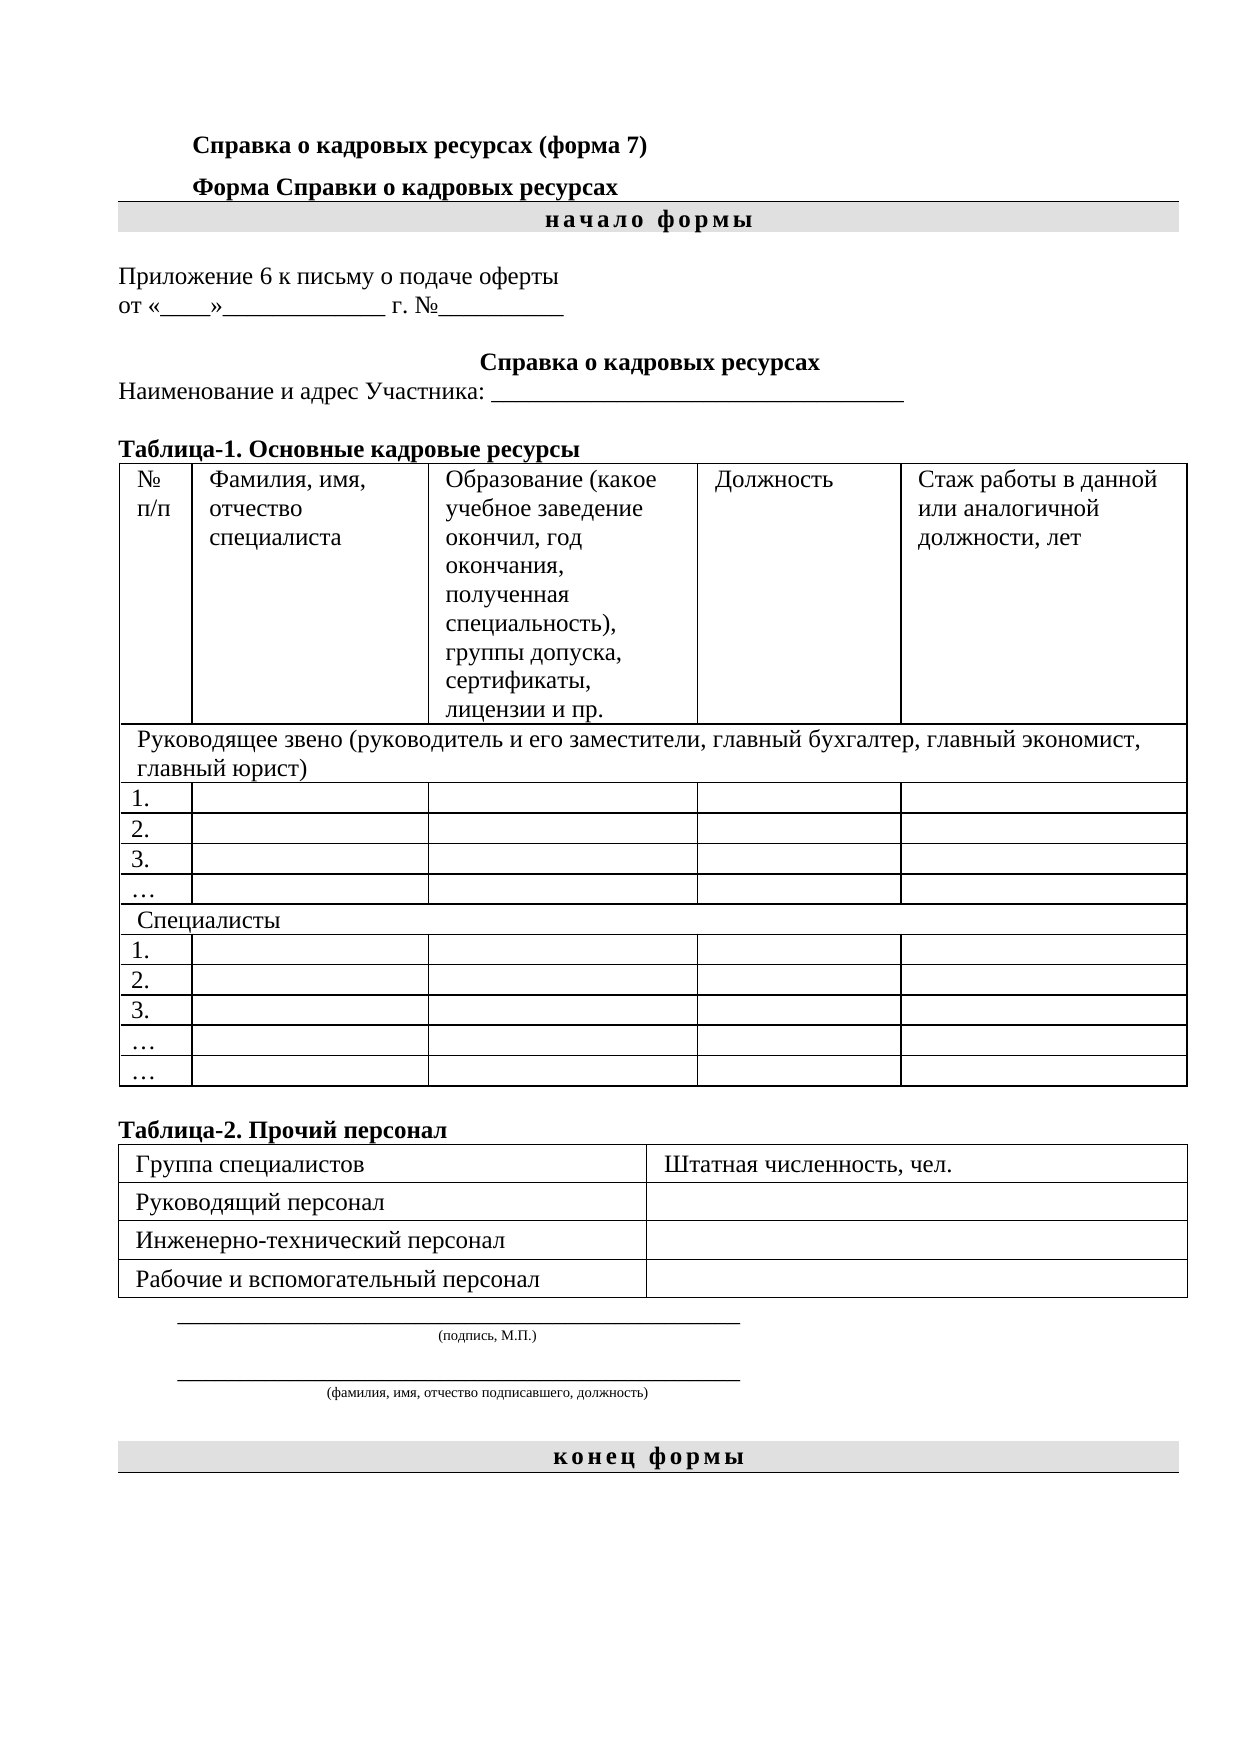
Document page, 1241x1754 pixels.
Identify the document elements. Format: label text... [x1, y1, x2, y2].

table_cell [429, 814, 697, 842]
table_cell [193, 875, 428, 903]
text _____________________________________________ [118, 1298, 1181, 1326]
table_cell [120, 844, 191, 873]
table_cell Руководящий персонал [119, 1183, 646, 1220]
table_cell [429, 844, 697, 873]
table_header Группа специалистов [119, 1145, 646, 1182]
table_cell [193, 996, 428, 1024]
table_cell [698, 875, 900, 903]
table_cell [120, 995, 191, 1024]
table_header № п/п [120, 464, 191, 723]
table_cell [429, 965, 697, 994]
table_cell [647, 1221, 1187, 1258]
text Таблица-1. Основные кадровые ресурсы [118, 434, 1181, 462]
table_cell Руководящее звено (руководитель и его заместители, главный бухгалтер, главный экономист, главный юрист) [120, 724, 1186, 782]
table_cell [698, 1056, 900, 1085]
table_cell [429, 1056, 697, 1085]
table_header Должность [698, 464, 900, 723]
table_cell [193, 844, 428, 873]
table_cell [698, 1026, 900, 1055]
table_cell [429, 935, 697, 964]
table_cell [429, 783, 697, 812]
subtitle Справка о кадровых ресурсах (форма 7) [192, 131, 1181, 159]
table_cell [429, 875, 697, 903]
table_cell Рабочие и вспомогательный персонал [119, 1260, 646, 1297]
table_cell [120, 965, 191, 994]
table_cell [698, 965, 900, 994]
text конец формы [118, 1441, 1179, 1472]
text Наименование и адрес Участника: _________________________________ [118, 376, 1181, 405]
table_cell [647, 1183, 1187, 1220]
table_cell [902, 844, 1186, 873]
table_cell [193, 783, 428, 812]
table_cell [193, 965, 428, 994]
table_cell [193, 814, 428, 842]
table_cell [120, 935, 191, 964]
table_cell [698, 935, 900, 964]
table_cell [698, 814, 900, 842]
text Таблица-2. Прочий персонал [118, 1115, 1181, 1144]
table_cell [193, 1056, 428, 1085]
text начало формы [118, 202, 1179, 232]
text _____________________________________________ [118, 1355, 1181, 1384]
text (фамилия, имя, отчество подписавшего, должность) [118, 1384, 797, 1413]
table_cell [902, 965, 1186, 994]
table_cell [698, 844, 900, 873]
text (подпись, М.П.) [118, 1326, 797, 1355]
table_cell Специалисты [120, 904, 1186, 933]
table_cell … [120, 1025, 191, 1055]
table_header Штатная численность, чел. [647, 1145, 1187, 1182]
text Справка о кадровых ресурсах [118, 347, 1181, 376]
table_cell [647, 1260, 1187, 1297]
table_cell [120, 813, 191, 842]
table_cell Инженерно-технический персонал [119, 1221, 646, 1258]
table_cell [429, 996, 697, 1024]
table_cell … [120, 1056, 191, 1085]
table_cell [698, 783, 900, 812]
text Приложение 6 к письму о подаче оферты от «____»_____________ г. №__________ [118, 261, 1181, 319]
table_cell [193, 1026, 428, 1055]
table_header Стаж работы в данной или аналогичной должности, лет [902, 464, 1186, 723]
table_cell [429, 1026, 697, 1055]
table_cell [902, 783, 1186, 812]
table_cell [902, 996, 1186, 1024]
table_cell [902, 814, 1186, 842]
table_cell [698, 996, 900, 1024]
table_cell … [120, 874, 191, 903]
table_cell [902, 935, 1186, 964]
table_cell [902, 875, 1186, 903]
table_header Фамилия, имя, отчество специалиста [193, 464, 428, 723]
table_cell [902, 1056, 1186, 1085]
table_cell [120, 783, 191, 812]
table_cell [902, 1026, 1186, 1055]
table_cell [193, 935, 428, 964]
table_header Образование (какое учебное заведение окончил, год окончания, полученная специальность), группы допуска, сертификаты, лицензии и пр. [429, 464, 697, 723]
list Форма Справки о кадровых ресурсах [192, 172, 1181, 201]
